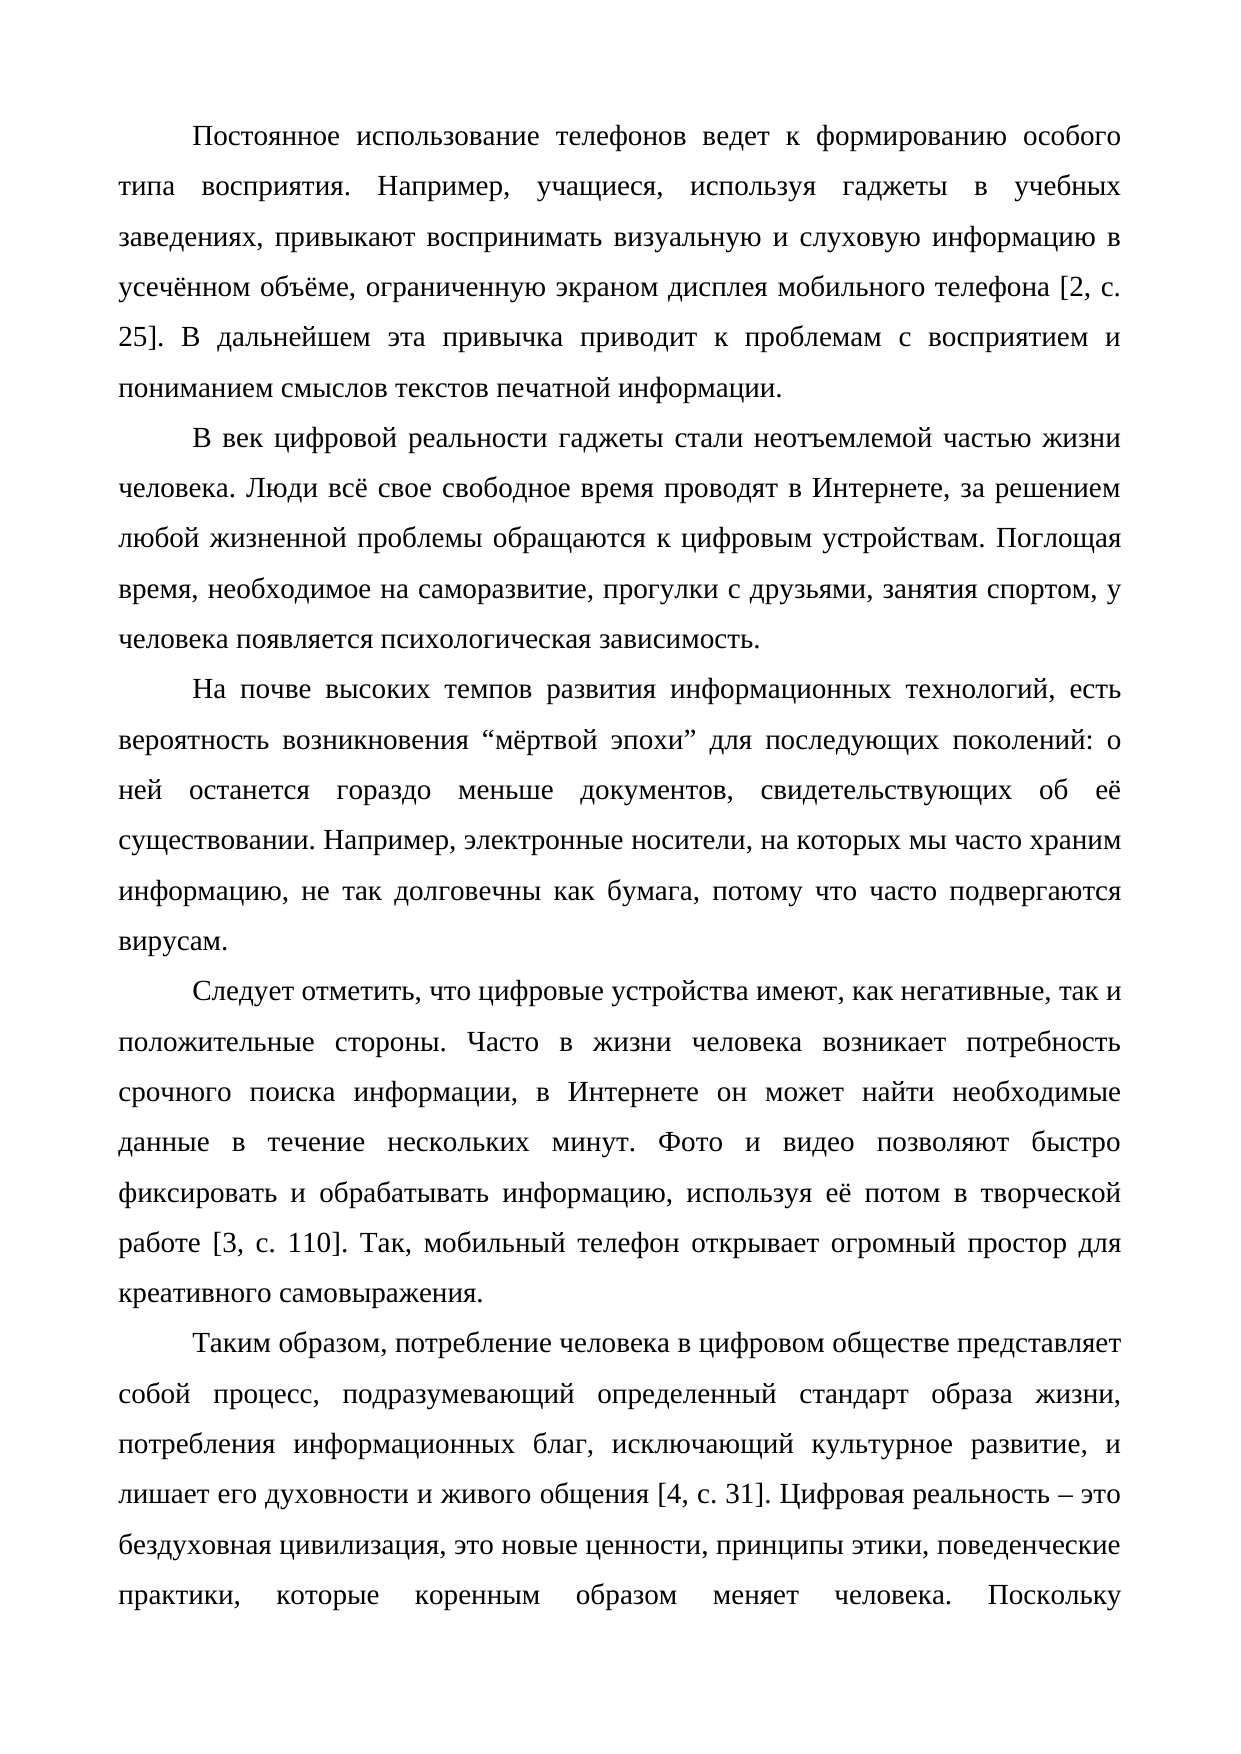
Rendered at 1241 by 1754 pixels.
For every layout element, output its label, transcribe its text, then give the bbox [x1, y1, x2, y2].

text В век цифровой реальности гаджеты стали неотъемлемой частью жизни человека. Люди всё свое свободное время проводят в Интернете, за решением любой жизненной проблемы обращаются к цифровым устройствам. Поглощая время, необходимое на саморазвитие, прогулки с друзьями, занятия спортом, у человека появляется психологическая зависимость. [118, 420, 1122, 655]
text На почве высоких темпов развития информационных технологий, есть вероятность возникновения “мёртвой эпохи” для последующих поколений: о ней останется гораздо меньше документов, свидетельствующих об её существовании. Например, электронные носители, на которых мы часто храним информацию, не так долговечны как бумага, потому что часто подвергаются вирусам. [118, 672, 1122, 957]
text Следует отметить, что цифровые устройства имеют, как негативные, так и положительные стороны. Часто в жизни человека возникает потребность срочного поиска информации, в Интернете он может найти необходимые данные в течение нескольких минут. Фото и видео позволяют быстро фиксировать и обрабатывать информацию, используя её потом в творческой работе [3, с. 110]. Так, мобильный телефон открывает огромный простор для креативного самовыражения. [118, 973, 1122, 1309]
text Постоянное использование телефонов ведет к формированию особого типа восприятия. Например, учащиеся, используя гаджеты в учебных заведениях, привыкают воспринимать визуальную и слуховую информацию в усечённом объёме, ограниченную экраном дисплея мобильного телефона [2, с. 25]. В дальнейшем эта привычка приводит к проблемам с восприятием и пониманием смыслов текстов печатной информации. [118, 118, 1122, 403]
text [118, 1326, 1122, 1611]
